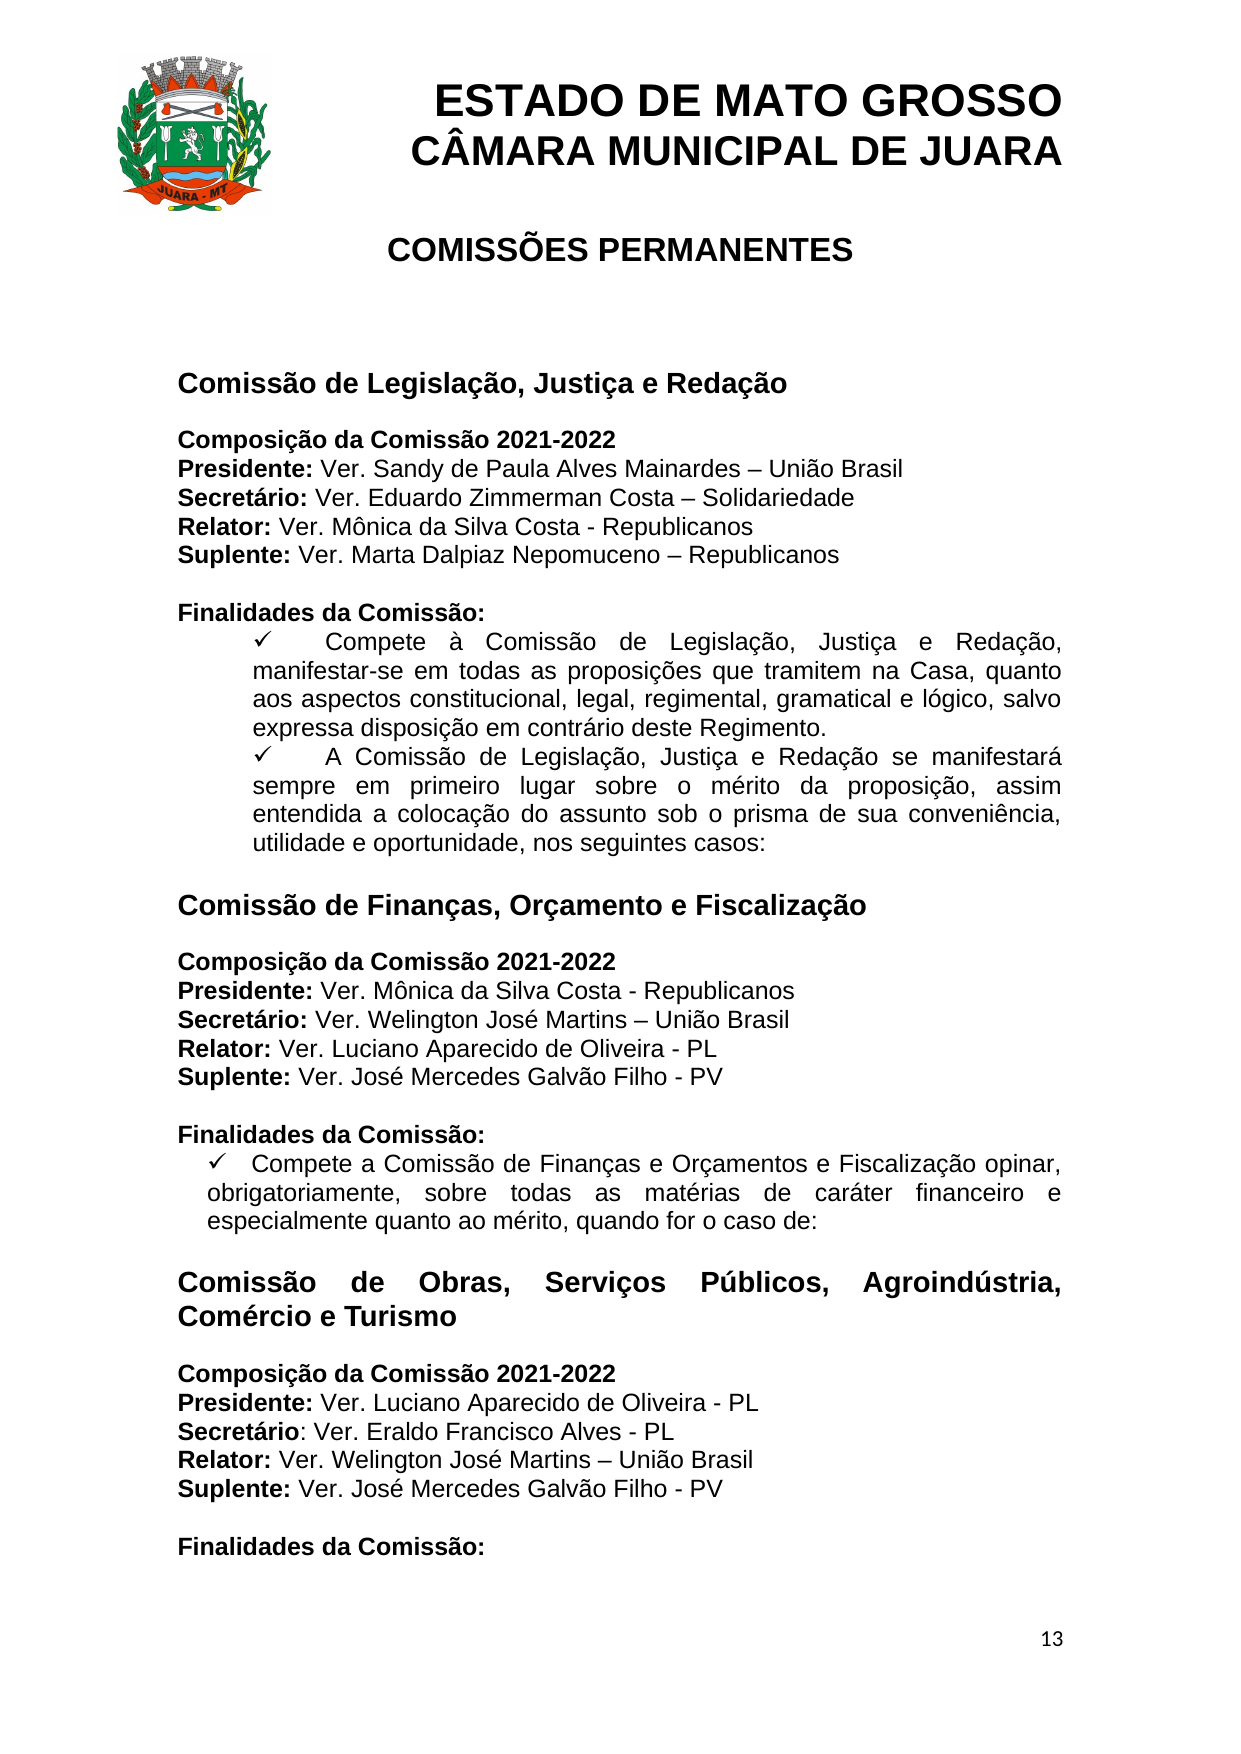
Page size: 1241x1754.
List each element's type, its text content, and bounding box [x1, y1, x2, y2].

text Suplente: Ver. José Mercedes Galvão Filho - PV [177, 1474, 1063, 1503]
picture [114, 53, 272, 215]
text Suplente: Ver. Marta Dalpiaz Nepomuceno – Republicanos [177, 541, 1063, 569]
text Relator: Ver. Luciano Aparecido de Oliveira - PL [177, 1034, 1063, 1062]
subtitle Comissão de Finanças, Orçamento e Fiscalização [177, 887, 1063, 921]
list Compete a Comissão de Finanças e Orçamentos e Fiscalização opinar, obrigatoriamente, sobre todas as matérias de caráter financeiro e especialmente quanto ao mérito, quando for o caso de: [207, 1149, 1063, 1235]
text Secretário: Ver. Eraldo Francisco Alves - PL [177, 1416, 1063, 1445]
text Finalidades da Comissão: [177, 598, 1063, 627]
text Presidente: Ver. Luciano Aparecido de Oliveira - PL [177, 1388, 1063, 1416]
list A Comissão de Legislação, Justiça e Redação se manifestará sempre em primeiro lugar sobre o mérito da proposição, assim entendida a colocação do assunto sob o prisma de sua conveniência, utilidade e oportunidade, nos seguintes casos: [252, 742, 1063, 857]
text Relator: Ver. Mônica da Silva Costa - Republicanos [177, 512, 1063, 541]
text Secretário: Ver. Welington José Martins – União Brasil [177, 1005, 1063, 1034]
list Compete à Comissão de Legislação, Justiça e Redação, manifestar-se em todas as proposições que tramitem na Casa, quanto aos aspectos constitucional, legal, regimental, gramatical e lógico, salvo expressa disposição em contrário deste Regimento. [252, 627, 1063, 742]
text Relator: Ver. Welington José Martins – União Brasil [177, 1445, 1063, 1474]
text COMISSÕES PERMANENTES [177, 230, 1063, 269]
text Finalidades da Comissão: [177, 1531, 1063, 1560]
text Secretário: Ver. Eduardo Zimmerman Costa – Solidariedade [177, 483, 1063, 512]
text Composição da Comissão 2021-2022 [177, 426, 1063, 454]
text Presidente: Ver. Mônica da Silva Costa - Republicanos [177, 976, 1063, 1005]
text Suplente: Ver. José Mercedes Galvão Filho - PV [177, 1062, 1063, 1091]
text Composição da Comissão 2021-2022 [177, 1359, 1063, 1388]
subtitle Comissão de Obras, Serviços Públicos, Agroindústria, Comércio e Turismo [177, 1266, 1063, 1333]
text Presidente: Ver. Sandy de Paula Alves Mainardes – União Brasil [177, 454, 1063, 483]
text Finalidades da Comissão: [177, 1120, 1063, 1149]
text Composição da Comissão 2021-2022 [177, 947, 1063, 976]
text Comissão de Legislação, Justiça e Redação [177, 366, 1063, 399]
